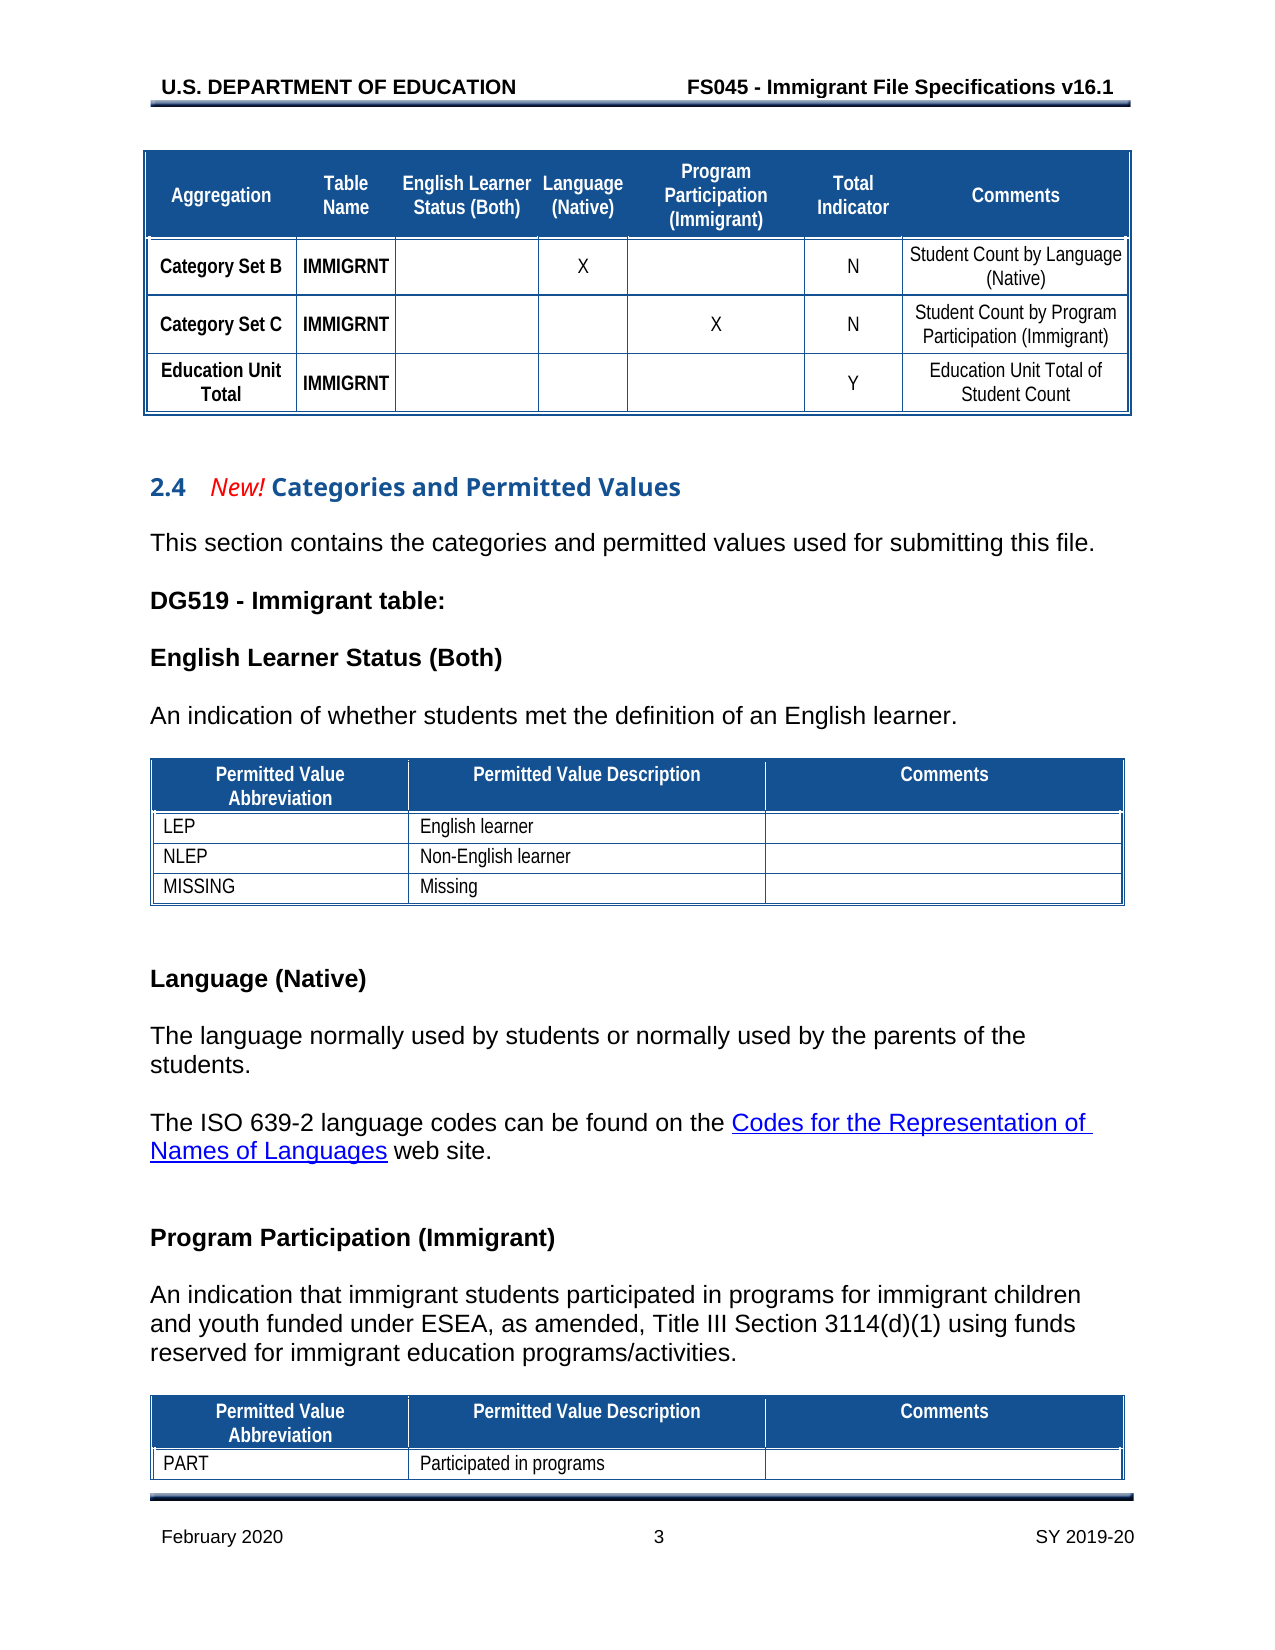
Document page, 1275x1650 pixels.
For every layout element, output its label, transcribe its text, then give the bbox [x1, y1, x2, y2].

table_header Comments [766, 1399, 1121, 1447]
table_cell IMMIGRNT [297, 296, 395, 352]
table_cell X [539, 240, 627, 294]
text English Learner Status (Both) [150, 643, 1125, 672]
table_cell IMMIGRNT [297, 354, 395, 411]
text Language (Native) [150, 964, 1125, 992]
table_cell NLEP [154, 844, 408, 872]
table_cell [766, 810, 1123, 842]
table_cell [766, 1447, 1123, 1479]
table_cell X [628, 296, 804, 352]
text The ISO 639-2 language codes can be found on the Codes for the Representation of Names of Languages web site. [150, 1107, 1125, 1165]
table_cell PART [152, 1447, 408, 1479]
table_cell Student Count by Language (Native) [903, 236, 1129, 294]
table_cell Student Count by Program Participation (Immigrant) [903, 296, 1127, 352]
table_header English Learner Status (Both) [396, 152, 538, 236]
table_cell [539, 296, 627, 352]
table_header Program Participation (Immigrant) [628, 154, 804, 236]
table_cell N [805, 240, 902, 294]
table_header Total Indicator [804, 152, 902, 236]
picture [150, 98, 1138, 107]
table_cell Category Set B [146, 236, 296, 294]
table_cell Non-English learner [409, 844, 765, 872]
subtitle New! Categories and Permitted Values [150, 469, 1125, 503]
table_header Permitted Value Description [409, 762, 765, 810]
table_cell [396, 296, 538, 352]
table_cell Missing [409, 874, 765, 902]
text Program Participation (Immigrant) [150, 1222, 1125, 1251]
table_header Table Name [297, 152, 396, 236]
table_cell Participated in programs [409, 1450, 765, 1479]
table_cell IMMIGRNT [297, 240, 395, 294]
table_cell Y [805, 354, 902, 411]
table_header Aggregation [146, 152, 297, 236]
table_cell LEP [152, 810, 408, 842]
table_cell [766, 844, 1121, 872]
table_cell [628, 240, 804, 294]
text DG519 - Immigrant table: [150, 586, 1125, 614]
table_cell Education Unit Total of Student Count [903, 354, 1127, 411]
table_header Permitted Value Description [409, 1399, 765, 1447]
table_header Comments [902, 154, 1127, 236]
text An indication that immigrant students participated in programs for immigrant children and youth funded under ESEA, as amended, Title III Section 3114(d)(1) using funds reserved for immigrant education programs/activities. [150, 1280, 1125, 1366]
table_cell [539, 354, 627, 411]
table_cell [766, 874, 1121, 902]
table_cell [396, 354, 538, 411]
table_cell Category Set C [148, 296, 296, 352]
picture [150, 1493, 1134, 1501]
table_cell English learner [409, 814, 765, 842]
table_cell MISSING [154, 874, 408, 902]
table_cell N [805, 296, 902, 352]
table_header Permitted Value Abbreviation [154, 762, 408, 810]
table_cell [396, 240, 538, 294]
table_cell Education Unit Total [148, 354, 296, 411]
text The language normally used by students or normally used by the parents of the students. [150, 1021, 1125, 1079]
table_header Comments [766, 762, 1121, 810]
table_cell [628, 354, 804, 411]
table_header Permitted Value Abbreviation [154, 1399, 408, 1447]
text An indication of whether students met the definition of an English learner. [150, 701, 1125, 729]
table_header Language (Native) [538, 152, 628, 236]
text This section contains the categories and permitted values used for submitting this file. [150, 528, 1125, 557]
